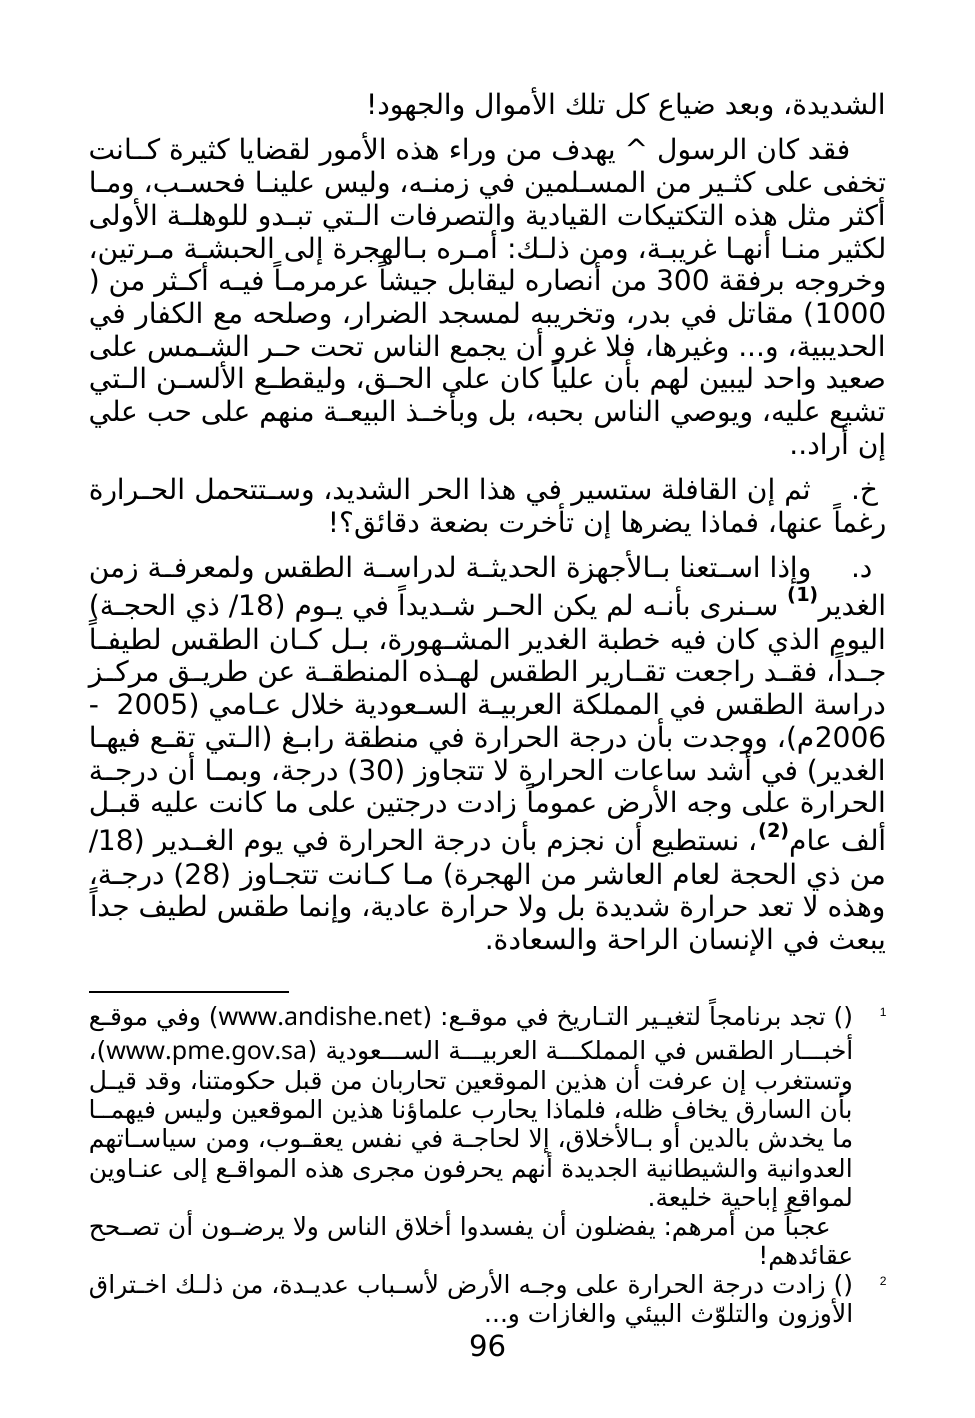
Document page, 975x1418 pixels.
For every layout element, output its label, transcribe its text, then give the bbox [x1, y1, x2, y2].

text فقد كان الرسول ^ يهدف من وراء هذه الأمور لقضايا كثيرة كانت تخفى على كثير من المسلمين في زمنه، وليس علينا فحسب، وما أكثر مثل هذه التكتيكات القيادية والتصرفات التي تبدو للوهلة الأولى لكثير منا أنها غريبة، ومن ذلك: أمره بالهجرة إلى الحبشة مرتين، وخروجه برفقة 300 من أنصاره ليقابل جيشاً عرمرماً فيه أكثر من (1000) مقاتل في بدر، وتخريبه لمسجد الضرار، وصلحه مع الكفار في الحديبية، و... وغيرها، فلا غرو أن يجمع الناس تحت حر الشمس على صعيد واحد ليبين لهم بأن علياً كان على الحق، وليقطع الألسن التي تشيع عليه، ويوصي الناس بحبه، بل وبأخذ البيعة منهم على حب علي إن أراد.. [89, 134, 886, 461]
list وإذا استعنا بالأجهزة الحديثة لدراسة الطقس ولمعرفة زمن الغدير() سنرى بأنه لم يكن الحر شديداً في يوم (18/ ذي الحجة) اليوم الذي كان فيه خطبة الغدير المشهورة، بل كان الطقس لطيفاً جداً، فقد راجعت تقارير الطقس لهذه المنطقة عن طريق مركز دراسة الطقس في المملكة العربية السعودية خلال عامي (2005 - 2006م)، ووجدت بأن درجة الحرارة في منطقة رابغ (التي تقع فيها الغدير) في أشد ساعات الحرارة لا تتجاوز (30) درجة، وبما أن درجة الحرارة على وجه الأرض عموماً زادت درجتين على ما كانت عليه قبل ألف عام()، نستطيع أن نجزم بأن درجة الحرارة في يوم الغدير (18/ من ذي الحجة لعام العاشر من الهجرة) ما كانت تتجاوز (28) درجة، وهذه لا تعد حرارة شديدة بل ولا حرارة عادية، وإنما طقس لطيف جداً يبعث في الإنسان الراحة والسعادة. [89, 551, 886, 956]
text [89, 89, 886, 121]
list ثم إن القافلة ستسير في هذا الحر الشديد، وستتحمل الحرارة رغماً عنها، فماذا يضرها إن تأخرت بضعة دقائق؟! [89, 473, 886, 539]
